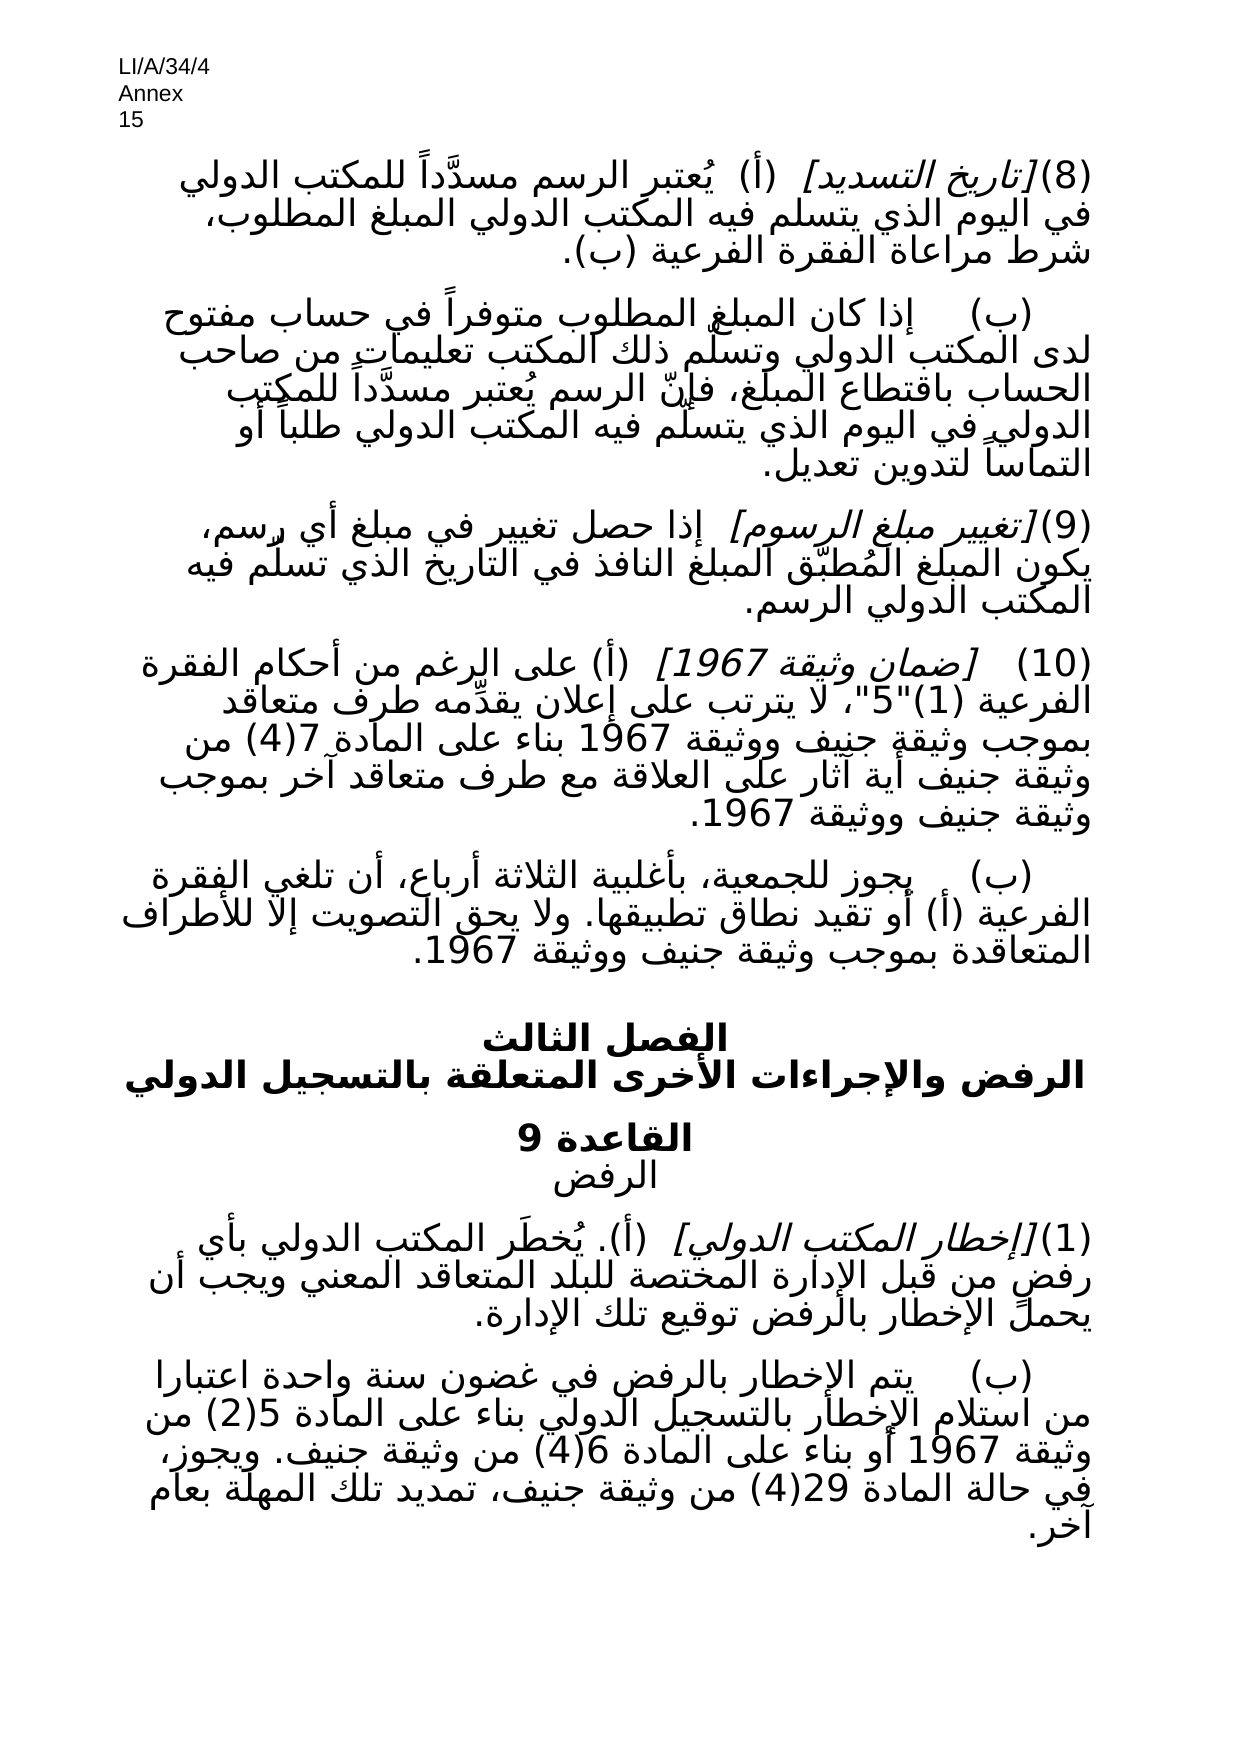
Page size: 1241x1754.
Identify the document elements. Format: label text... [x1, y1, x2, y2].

text الرفض [118, 1158, 1092, 1196]
text الرفض والإجراءات الأخرى المتعلقة بالتسجيل الدولي [118, 1058, 1092, 1096]
text (10) [ضمان وثيقة 1967] (أ) على الرغم من أحكام الفقرة الفرعية (1)"5"، لا يترتب على إعلان يقدِّمه طرف متعاقد بموجب وثيقة جنيف ووثيقة 1967 بناء على المادة 7(4) من وثيقة جنيف أية آثار على العلاقة مع طرف متعاقد آخر بموجب وثيقة جنيف ووثيقة 1967. [118, 646, 1092, 833]
text (ب) يجوز للجمعية، بأغلبية الثلاثة أرباع، أن تلغي الفقرة الفرعية (أ) أو تقيد نطاق تطبيقها. ولا يحق التصويت إلا للأطراف المتعاقدة بموجب وثيقة جنيف ووثيقة 1967. [118, 858, 1092, 971]
text (8) [تاريخ التسديد] (أ) يُعتبر الرسم مسدَّداً للمكتب الدولي في اليوم الذي يتسلم فيه المكتب الدولي المبلغ المطلوب، شرط مراعاة الفقرة الفرعية (ب). [118, 158, 1092, 271]
text (9) [تغيير مبلغ الرسوم] إذا حصل تغيير في مبلغ أي رسم، يكون المبلغ المُطبّق المبلغ النافذ في التاريخ الذي تسلّم فيه المكتب الدولي الرسم. [118, 508, 1092, 621]
text (1) [إخطار المكتب الدولي] (أ). يُخطَر المكتب الدولي بأي رفضٍ من قبل الإدارة المختصة للبلد المتعاقد المعني ويجب أن يحمل الإخطار بالرفض توقيع تلك الإدارة. [118, 1221, 1092, 1333]
text (ب) إذا كان المبلغ المطلوب متوفراً في حساب مفتوح لدى المكتب الدولي وتسلّم ذلك المكتب تعليمات من صاحب الحساب باقتطاع المبلغ، فإنّ الرسم يُعتبر مسدَّداً للمكتب الدولي في اليوم الذي يتسلّم فيه المكتب الدولي طلباً أو التماساً لتدوين تعديل. [118, 296, 1092, 483]
text (ب) يتم الإخطار بالرفض في غضون سنة واحدة اعتبارا من استلام الإخطار بالتسجيل الدولي بناء على المادة 5(2) من وثيقة 1967 أو بناء على المادة 6(4) من وثيقة جنيف. ويجوز، في حالة المادة 29(4) من وثيقة جنيف، تمديد تلك المهلة بعام آخر. [118, 1358, 1092, 1546]
text القاعدة 9 [118, 1121, 1092, 1158]
text الفصل الثالث [118, 1021, 1092, 1058]
